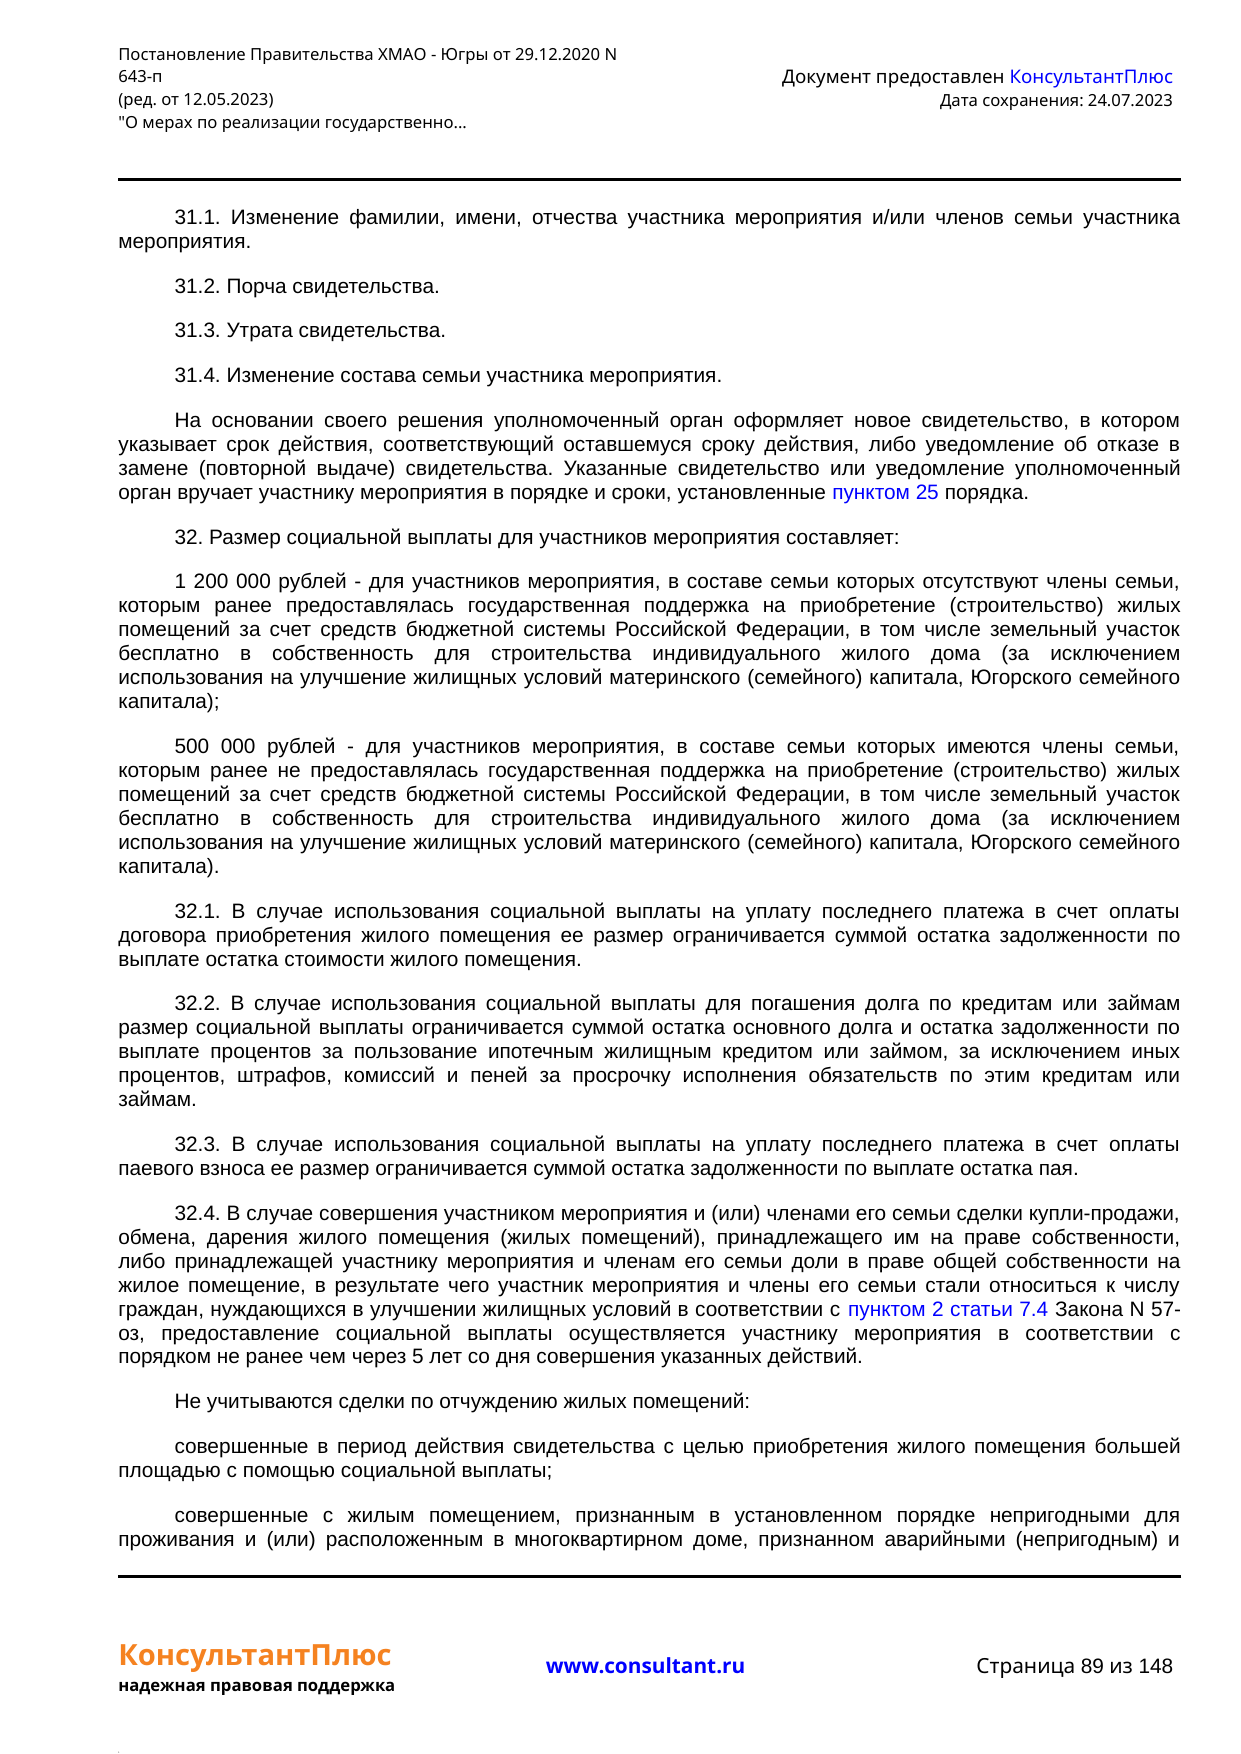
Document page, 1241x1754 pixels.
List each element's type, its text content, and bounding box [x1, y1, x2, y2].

text совершенные в период действия свидетельства с целью приобретения жилого помещения большей площадью с помощью социальной выплаты; [118, 1434, 1181, 1482]
text 1 200 000 рублей - для участников мероприятия, в составе семьи которых отсутствуют члены семьи, которым ранее предоставлялась государственная поддержка на приобретение (строительство) жилых помещений за счет средств бюджетной системы Российской Федерации, в том числе земельный участок бесплатно в собственность для строительства индивидуального жилого дома (за исключением использования на улучшение жилищных условий материнского (семейного) капитала, Югорского семейного капитала); [118, 569, 1181, 713]
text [118, 1503, 1181, 1551]
text 32.4. В случае совершения участником мероприятия и (или) членами его семьи сделки купли-продажи, обмена, дарения жилого помещения (жилых помещений), принадлежащего им на праве собственности, либо принадлежащей участнику мероприятия и членам его семьи доли в праве общей собственности на жилое помещение, в результате чего участник мероприятия и члены его семьи стали относиться к числу граждан, нуждающихся в улучшении жилищных условий в соответствии с пунктом 2 статьи 7.4 Закона N 57-оз, предоставление социальной выплаты осуществляется участнику мероприятия в соответствии с порядком не ранее чем через 5 лет со дня совершения указанных действий. [118, 1201, 1181, 1368]
text 31.1. Изменение фамилии, имени, отчества участника мероприятия и/или членов семьи участника мероприятия. [118, 205, 1181, 253]
text 32.3. В случае использования социальной выплаты на уплату последнего платежа в счет оплаты паевого взноса ее размер ограничивается суммой остатка задолженности по выплате остатка пая. [118, 1132, 1181, 1180]
text 31.3. Утрата свидетельства. [118, 318, 1181, 342]
text На основании своего решения уполномоченный орган оформляет новое свидетельство, в котором указывает срок действия, соответствующий оставшемуся сроку действия, либо уведомление об отказе в замене (повторной выдаче) свидетельства. Указанные свидетельство или уведомление уполномоченный орган вручает участнику мероприятия в порядке и сроки, установленные пунктом 25 порядка. [118, 408, 1181, 504]
text 500 000 рублей - для участников мероприятия, в составе семьи которых имеются члены семьи, которым ранее не предоставлялась государственная поддержка на приобретение (строительство) жилых помещений за счет средств бюджетной системы Российской Федерации, в том числе земельный участок бесплатно в собственность для строительства индивидуального жилого дома (за исключением использования на улучшение жилищных условий материнского (семейного) капитала, Югорского семейного капитала). [118, 734, 1181, 878]
text 31.2. Порча свидетельства. [118, 273, 1181, 297]
text 32. Размер социальной выплаты для участников мероприятия составляет: [118, 524, 1181, 548]
text 31.4. Изменение состава семьи участника мероприятия. [118, 363, 1181, 387]
text 32.2. В случае использования социальной выплаты для погашения долга по кредитам или займам размер социальной выплаты ограничивается суммой остатка основного долга и остатка задолженности по выплате процентов за пользование ипотечным жилищным кредитом или займом, за исключением иных процентов, штрафов, комиссий и пеней за просрочку исполнения обязательств по этим кредитам или займам. [118, 991, 1181, 1111]
text 32.1. В случае использования социальной выплаты на уплату последнего платежа в счет оплаты договора приобретения жилого помещения ее размер ограничивается суммой остатка задолженности по выплате остатка стоимости жилого помещения. [118, 898, 1181, 970]
text Не учитываются сделки по отчуждению жилых помещений: [118, 1389, 1181, 1413]
